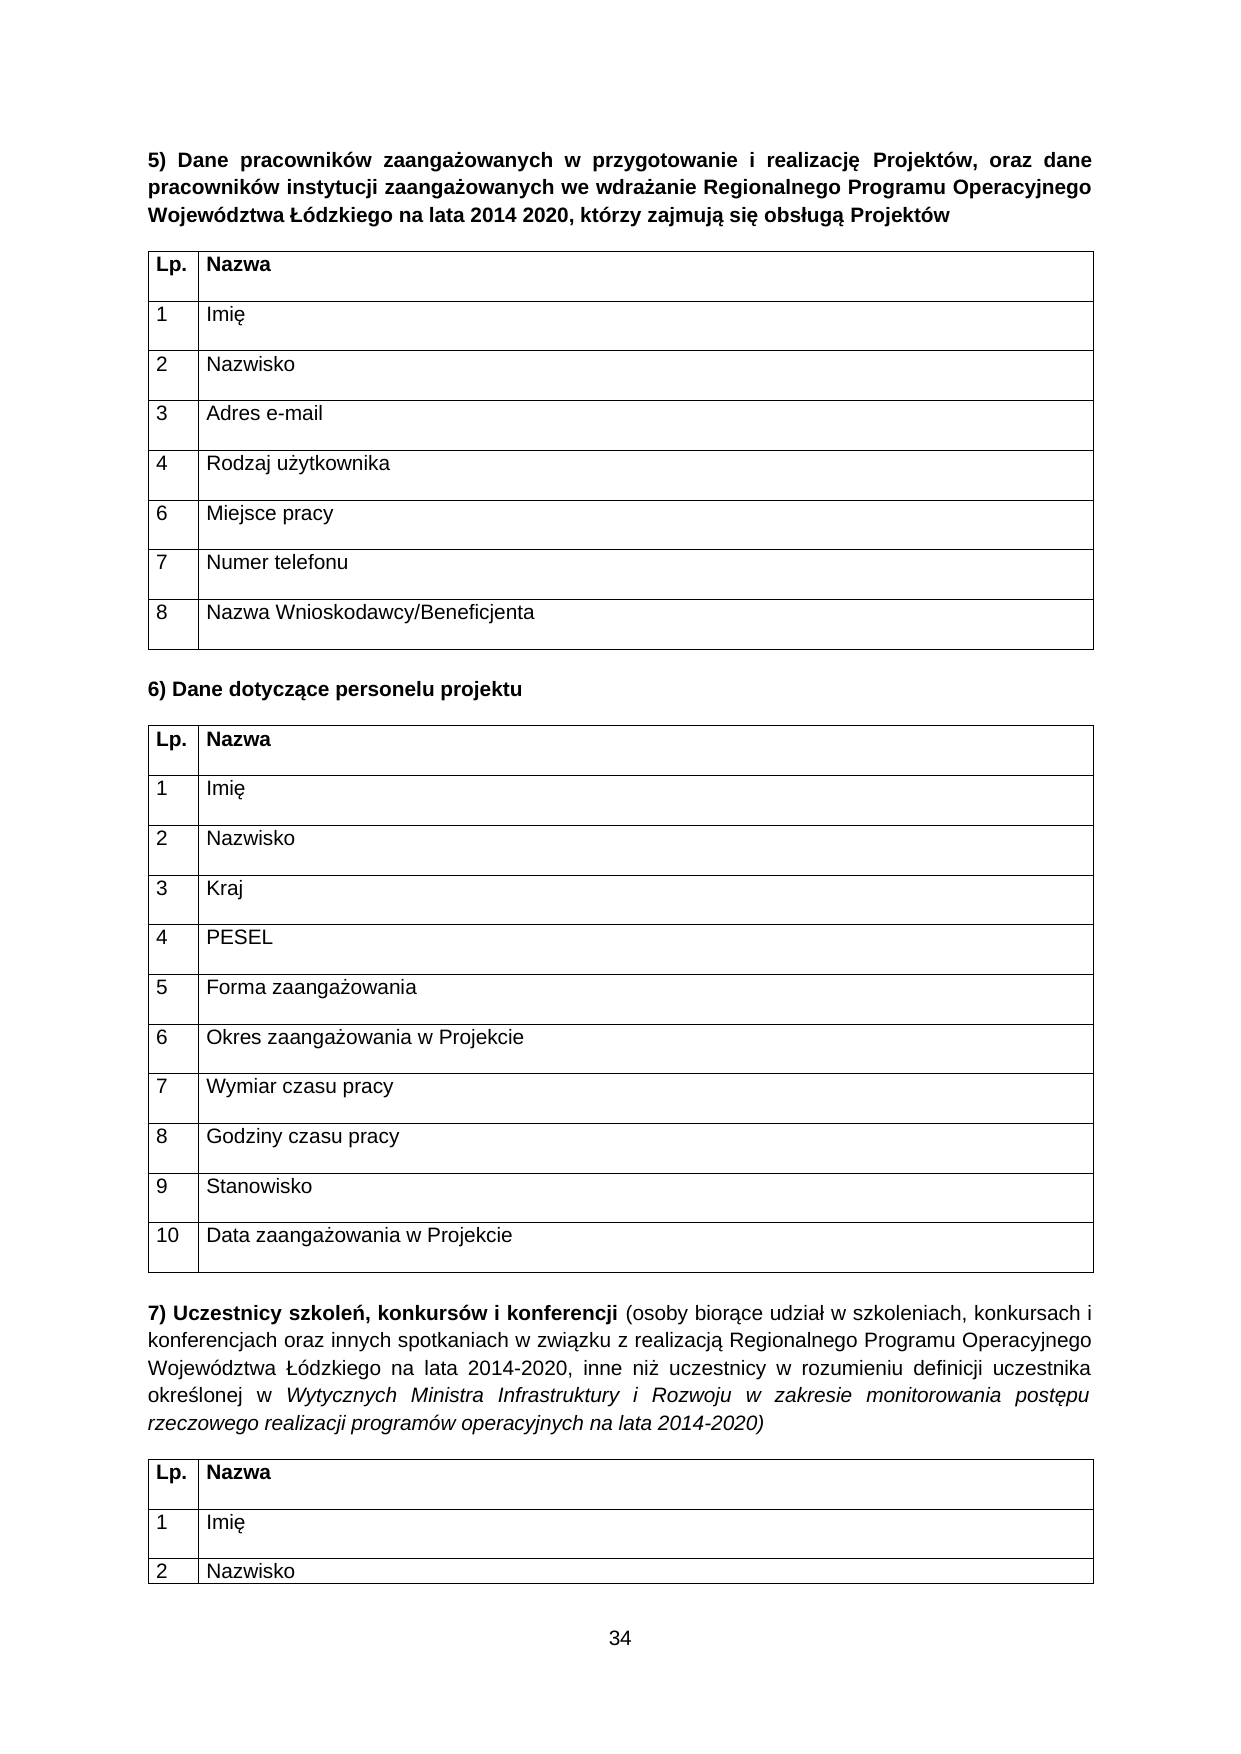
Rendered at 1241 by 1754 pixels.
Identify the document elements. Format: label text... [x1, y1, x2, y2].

table_cell Imię [199, 1510, 1093, 1558]
table_cell 2 [149, 1559, 198, 1583]
table_cell 6 [149, 1025, 198, 1073]
table_cell Wymiar czasu pracy [199, 1074, 1093, 1123]
table_cell 4 [149, 451, 198, 499]
table_header Nazwa [199, 1460, 1093, 1508]
table_cell 1 [149, 302, 198, 350]
table_cell Numer telefonu [199, 550, 1093, 599]
table_cell 10 [149, 1223, 198, 1272]
table_cell Nazwisko [199, 351, 1093, 400]
table_cell Forma zaangażowania [199, 975, 1093, 1023]
table_cell 8 [149, 600, 198, 648]
table_cell Miejsce pracy [199, 501, 1093, 549]
table_cell Stanowisko [199, 1174, 1093, 1222]
table_cell Nazwa Wnioskodawcy/Beneficjenta [199, 600, 1093, 648]
text 7) Uczestnicy szkoleń, konkursów i konferencji (osoby biorące udział w szkoleniach, konkursach i konferencjach oraz innych spotkaniach w związku z realizacją Regionalnego Programu Operacyjnego Województwa Łódzkiego na lata 2014-2020, inne niż uczestnicy w rozumieniu definicji uczestnika określonej w Wytycznych Ministra Infrastruktury i Rozwoju w zakresie monitorowania postępu rzeczowego realizacji programów operacyjnych na lata 2014-2020) [148, 1301, 1092, 1434]
table_cell Nazwisko [199, 826, 1093, 874]
table_header Lp. [149, 252, 198, 301]
table_cell 6 [149, 501, 198, 549]
table_cell 5 [149, 975, 198, 1023]
table_cell 4 [149, 925, 198, 974]
table_cell Godziny czasu pracy [199, 1124, 1093, 1173]
table_cell 1 [149, 1510, 198, 1558]
table_cell 7 [149, 1074, 198, 1123]
table_cell Nazwisko [199, 1559, 1093, 1583]
table_cell Adres e-mail [199, 401, 1093, 450]
table_cell 1 [149, 776, 198, 825]
table_cell 7 [149, 550, 198, 599]
table_cell 8 [149, 1124, 198, 1173]
table_cell 9 [149, 1174, 198, 1222]
table_cell Imię [199, 302, 1093, 350]
table_cell Imię [199, 776, 1093, 825]
table_cell Kraj [199, 876, 1093, 924]
table_cell 2 [149, 826, 198, 874]
table_cell 3 [149, 401, 198, 450]
table_cell Okres zaangażowania w Projekcie [199, 1025, 1093, 1073]
table_header Nazwa [199, 252, 1093, 301]
table_cell Rodzaj użytkownika [199, 451, 1093, 499]
table_header Lp. [149, 726, 198, 775]
table_header Nazwa [199, 726, 1093, 775]
text 5) Dane pracowników zaangażowanych w przygotowanie i realizację Projektów, oraz dane pracowników instytucji zaangażowanych we wdrażanie Regionalnego Programu Operacyjnego Województwa Łódzkiego na lata 2014 2020, którzy zajmują się obsługą Projektów [148, 148, 1092, 227]
text 6) Dane dotyczące personelu projektu [148, 677, 1092, 701]
table_cell 2 [149, 351, 198, 400]
table_header Lp. [149, 1460, 198, 1508]
table_cell PESEL [199, 925, 1093, 974]
table_cell Data zaangażowania w Projekcie [199, 1223, 1093, 1272]
table_cell 3 [149, 876, 198, 924]
